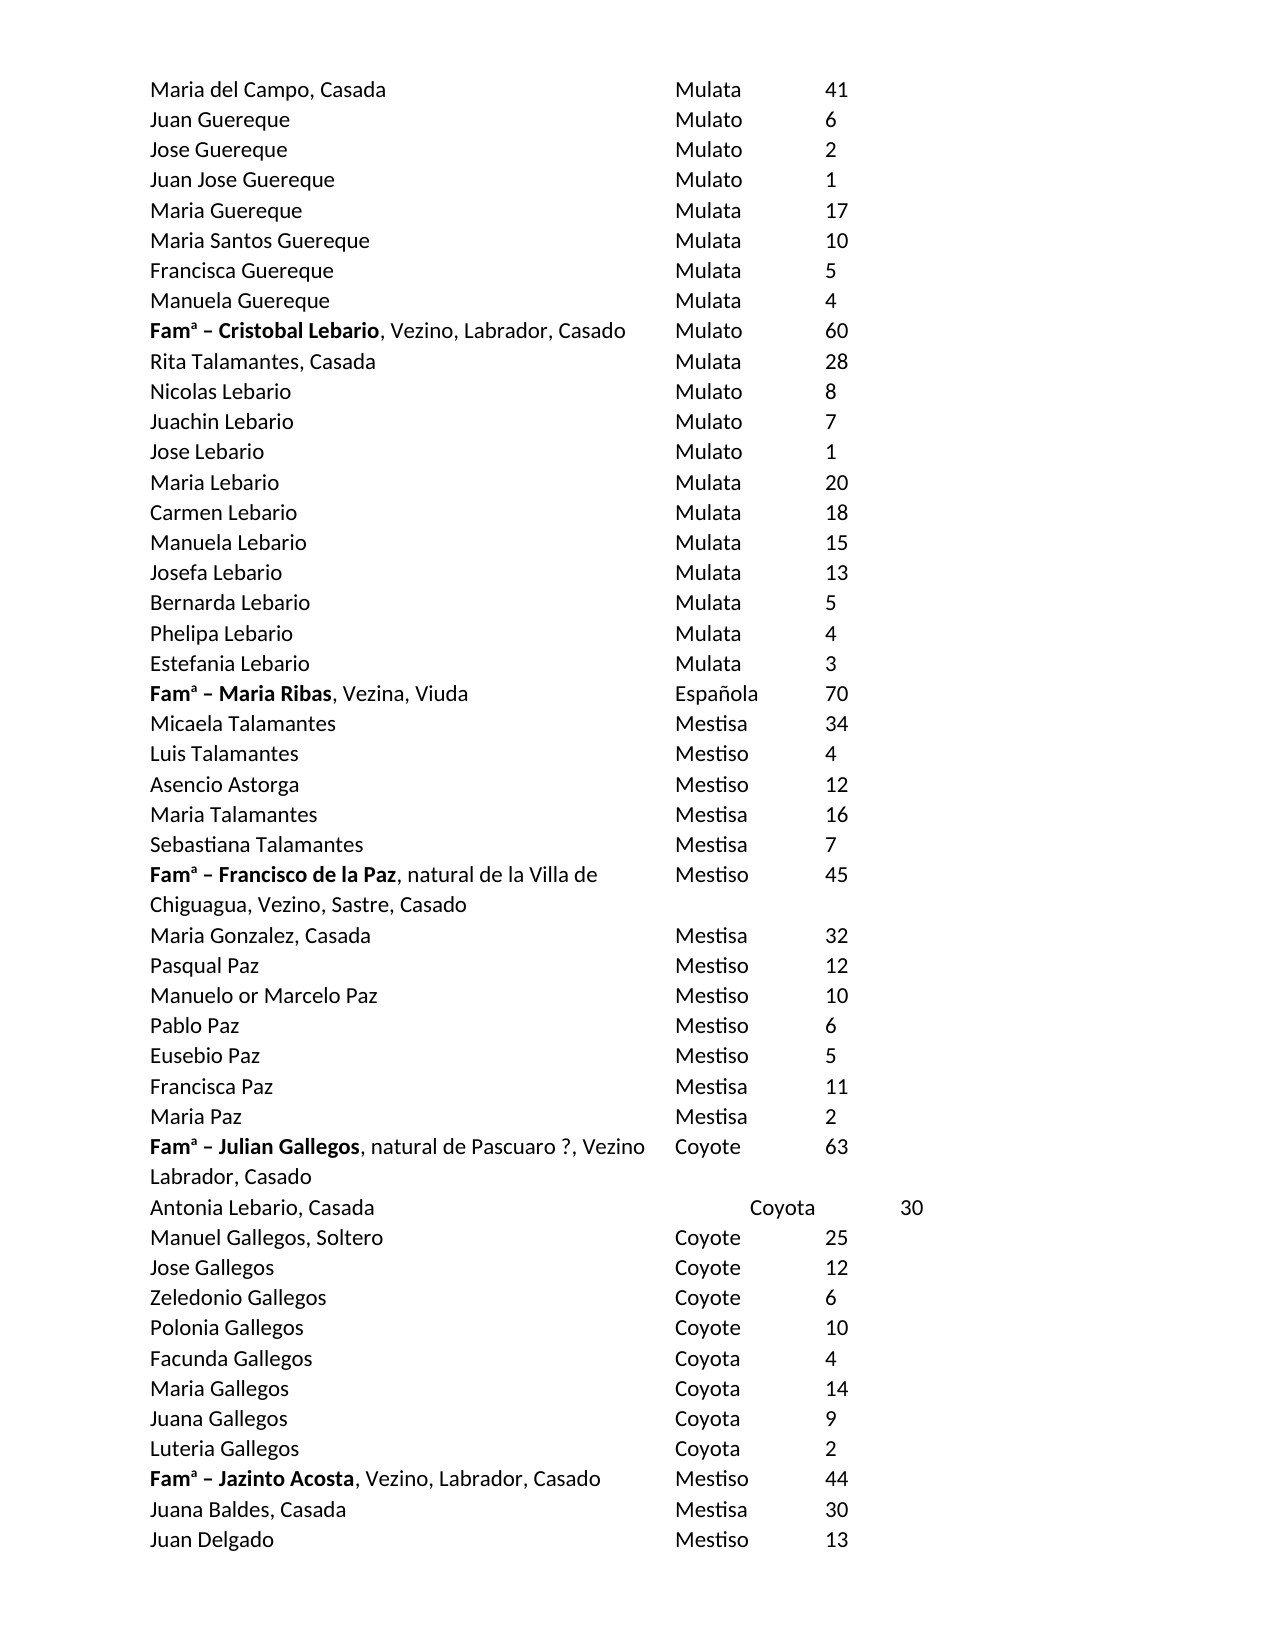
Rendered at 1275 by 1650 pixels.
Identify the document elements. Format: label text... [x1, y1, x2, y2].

text Maria del Campo, Casada Mulata 41 [150, 75, 1125, 103]
text Manuela Lebario Mulata 15 [150, 528, 1125, 556]
text Maria Santos Guereque Mulata 10 [150, 226, 1125, 254]
text Zeledonio Gallegos Coyote 6 [150, 1283, 1125, 1311]
text Manuel Gallegos, Soltero Coyote 25 [150, 1223, 1125, 1251]
text Maria Gonzalez, Casada Mestisa 32 [150, 921, 1125, 949]
text Juan Guereque Mulato 6 [150, 105, 1125, 133]
text Maria Paz Mestisa 2 [150, 1102, 1125, 1130]
text Facunda Gallegos Coyota 4 [150, 1344, 1125, 1372]
text Bernarda Lebario Mulata 5 [150, 588, 1125, 617]
text Maria Guereque Mulata 17 [150, 196, 1125, 224]
text Maria Gallegos Coyota 14 [150, 1374, 1125, 1402]
text Luteria Gallegos Coyota 2 [150, 1434, 1125, 1462]
text Juan Jose Guereque Mulato 1 [150, 166, 1125, 194]
text Juana Baldes, Casada Mestisa 30 [150, 1495, 1125, 1523]
text Asencio Astorga Mestiso 12 [150, 770, 1125, 798]
text Fama – Cristobal Lebario, Vezino, Labrador, Casado Mulato 60 [150, 317, 1125, 345]
text Polonia Gallegos Coyote 10 [150, 1313, 1125, 1342]
text Juana Gallegos Coyota 9 [150, 1404, 1125, 1432]
text Fama – Julian Gallegos, natural de Pascuaro ?, Vezino Coyote 63 [150, 1132, 1125, 1160]
text Maria Talamantes Mestisa 16 [150, 800, 1125, 828]
text Fama – Francisco de la Paz, natural de la Villa de Mestiso 45 [150, 860, 1125, 888]
text Labrador, Casado [150, 1162, 1125, 1191]
text Luis Talamantes Mestiso 4 [150, 739, 1125, 768]
text Francisca Guereque Mulata 5 [150, 256, 1125, 284]
text Estefania Lebario Mulata 3 [150, 649, 1125, 677]
text Manuela Guereque Mulata 4 [150, 286, 1125, 314]
text Pasqual Paz Mestiso 12 [150, 951, 1125, 979]
text Juan Delgado Mestiso 13 [150, 1525, 1125, 1553]
text Maria Lebario Mulata 20 [150, 468, 1125, 496]
text Nicolas Lebario Mulato 8 [150, 377, 1125, 405]
text Pablo Paz Mestiso 6 [150, 1011, 1125, 1039]
text Eusebio Paz Mestiso 5 [150, 1042, 1125, 1070]
text Fama – Jazinto Acosta, Vezino, Labrador, Casado Mestiso 44 [150, 1464, 1125, 1493]
text Chiguagua, Vezino, Sastre, Casado [150, 891, 1125, 919]
text Antonia Lebario, Casada Coyota 30 [150, 1193, 1125, 1221]
text Jose Lebario Mulato 1 [150, 437, 1125, 466]
text Francisca Paz Mestisa 11 [150, 1072, 1125, 1100]
text Manuelo or Marcelo Paz Mestiso 10 [150, 981, 1125, 1009]
text Jose Guereque Mulato 2 [150, 135, 1125, 163]
text Josefa Lebario Mulata 13 [150, 558, 1125, 586]
text Micaela Talamantes Mestisa 34 [150, 709, 1125, 737]
text Phelipa Lebario Mulata 4 [150, 619, 1125, 647]
text Carmen Lebario Mulata 18 [150, 498, 1125, 526]
text Rita Talamantes, Casada Mulata 28 [150, 347, 1125, 375]
text Sebastiana Talamantes Mestisa 7 [150, 830, 1125, 858]
text Fama – Maria Ribas, Vezina, Viuda Española 70 [150, 679, 1125, 707]
text Juachin Lebario Mulato 7 [150, 407, 1125, 435]
text Jose Gallegos Coyote 12 [150, 1253, 1125, 1281]
